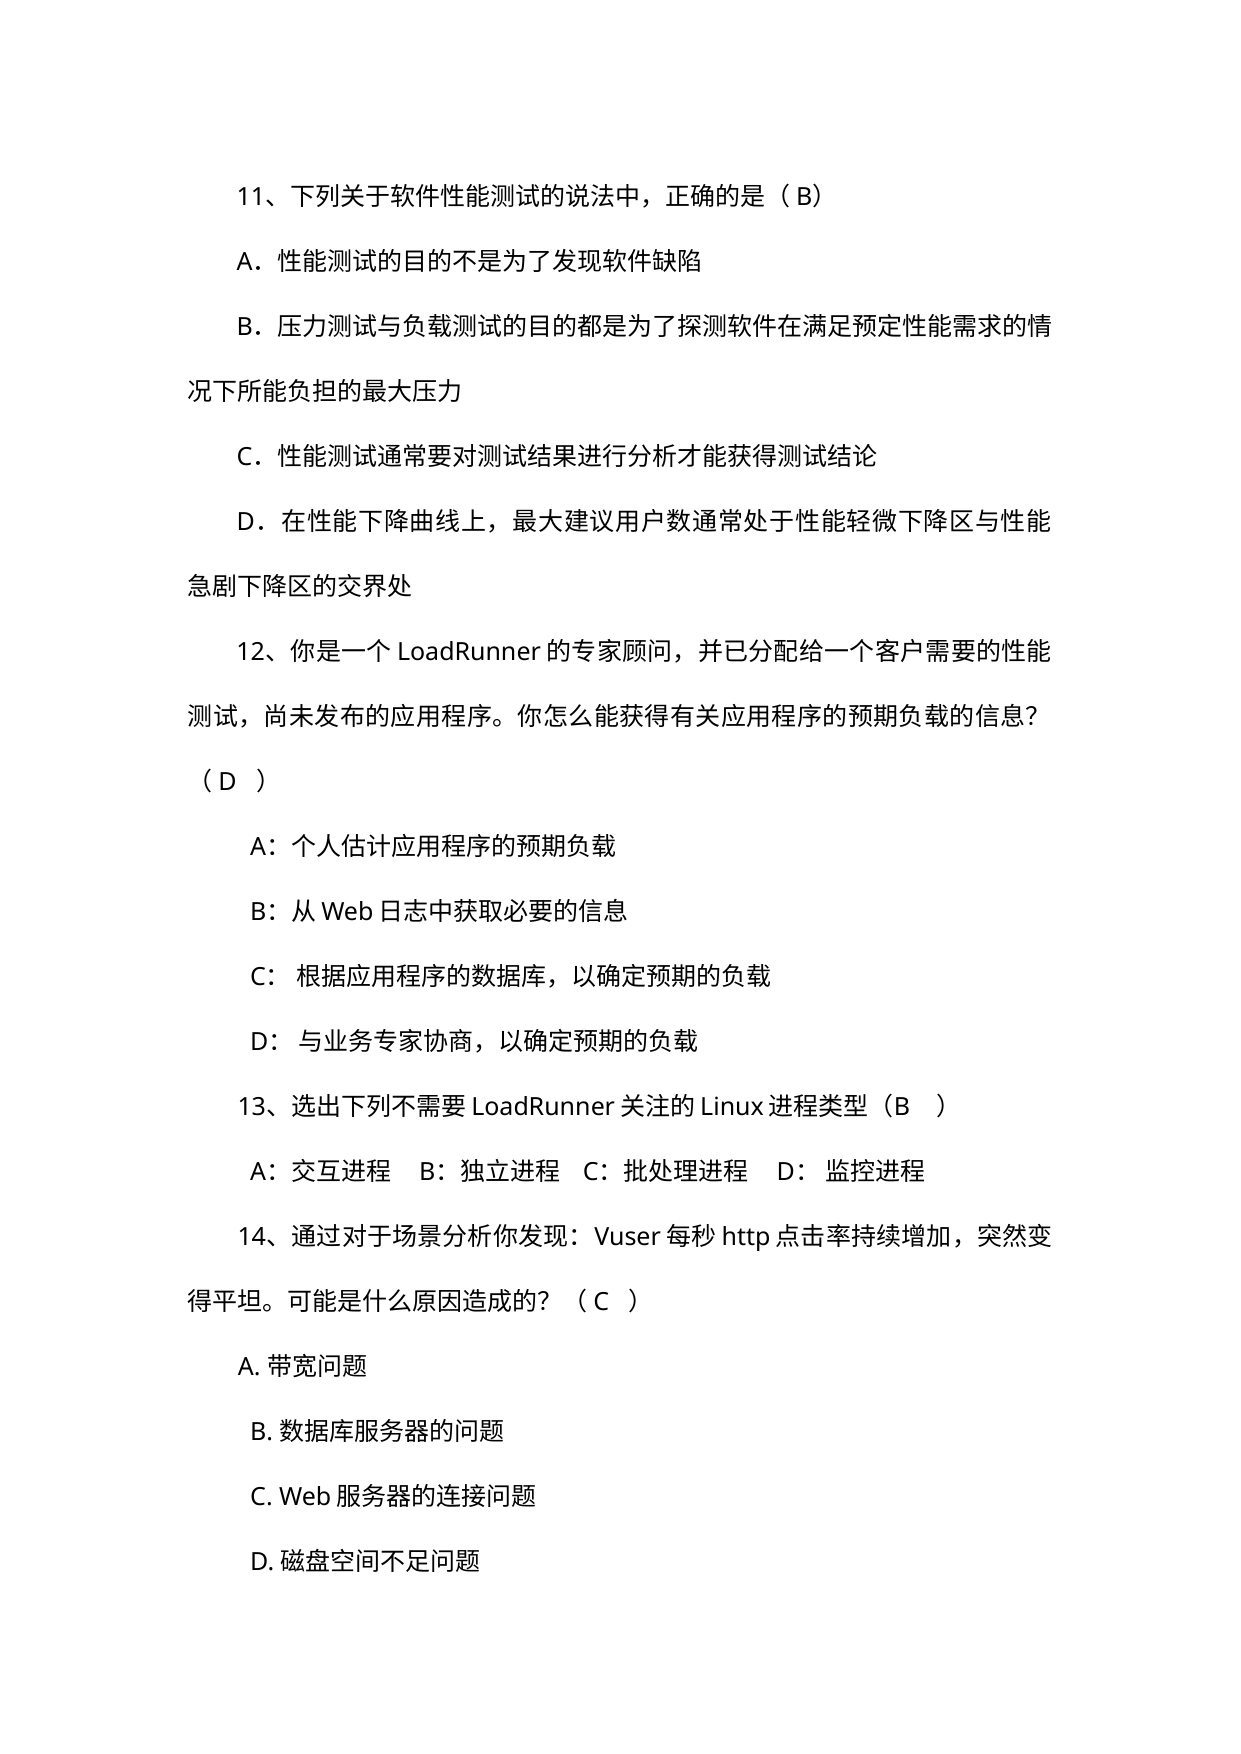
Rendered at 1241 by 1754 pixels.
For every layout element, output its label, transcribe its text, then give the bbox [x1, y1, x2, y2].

text 14、通过对于场景分析你发现：Vuser每秒http点击率持续增加，突然变得平坦。可能是什么原因造成的？（ C ） [187, 1202, 1053, 1332]
text 13、选出下列不需要LoadRunner关注的Linux进程类型（B ） [187, 1072, 1053, 1137]
text B．压力测试与负载测试的目的都是为了探测软件在满足预定性能需求的情况下所能负担的最大压力 [187, 292, 1053, 422]
text 12、你是一个LoadRunner的专家顾问，并已分配给一个客户需要的性能测试，尚未发布的应用程序。你怎么能获得有关应用程序的预期负载的信息？（ D ） [187, 617, 1053, 812]
text C．性能测试通常要对测试结果进行分析才能获得测试结论 [187, 422, 1053, 487]
text A：个人估计应用程序的预期负载 [187, 812, 1053, 877]
text D. 磁盘空间不足问题 [187, 1527, 1053, 1592]
text A．性能测试的目的不是为了发现软件缺陷 [187, 227, 1053, 292]
text C： 根据应用程序的数据库，以确定预期的负载 [187, 942, 1053, 1007]
text A：交互进程 B：独立进程 C：批处理进程 D： 监控进程 [187, 1137, 1053, 1202]
text D．在性能下降曲线上，最大建议用户数通常处于性能轻微下降区与性能急剧下降区的交界处 [187, 487, 1053, 617]
text D： 与业务专家协商，以确定预期的负载 [187, 1007, 1053, 1072]
text B. 数据库服务器的问题 [187, 1397, 1053, 1462]
text 11、下列关于软件性能测试的说法中，正确的是（ B） [187, 162, 1053, 227]
text A. 带宽问题 [187, 1332, 1053, 1397]
text C. Web服务器的连接问题 [187, 1462, 1053, 1527]
text B：从Web日志中获取必要的信息 [187, 877, 1053, 942]
